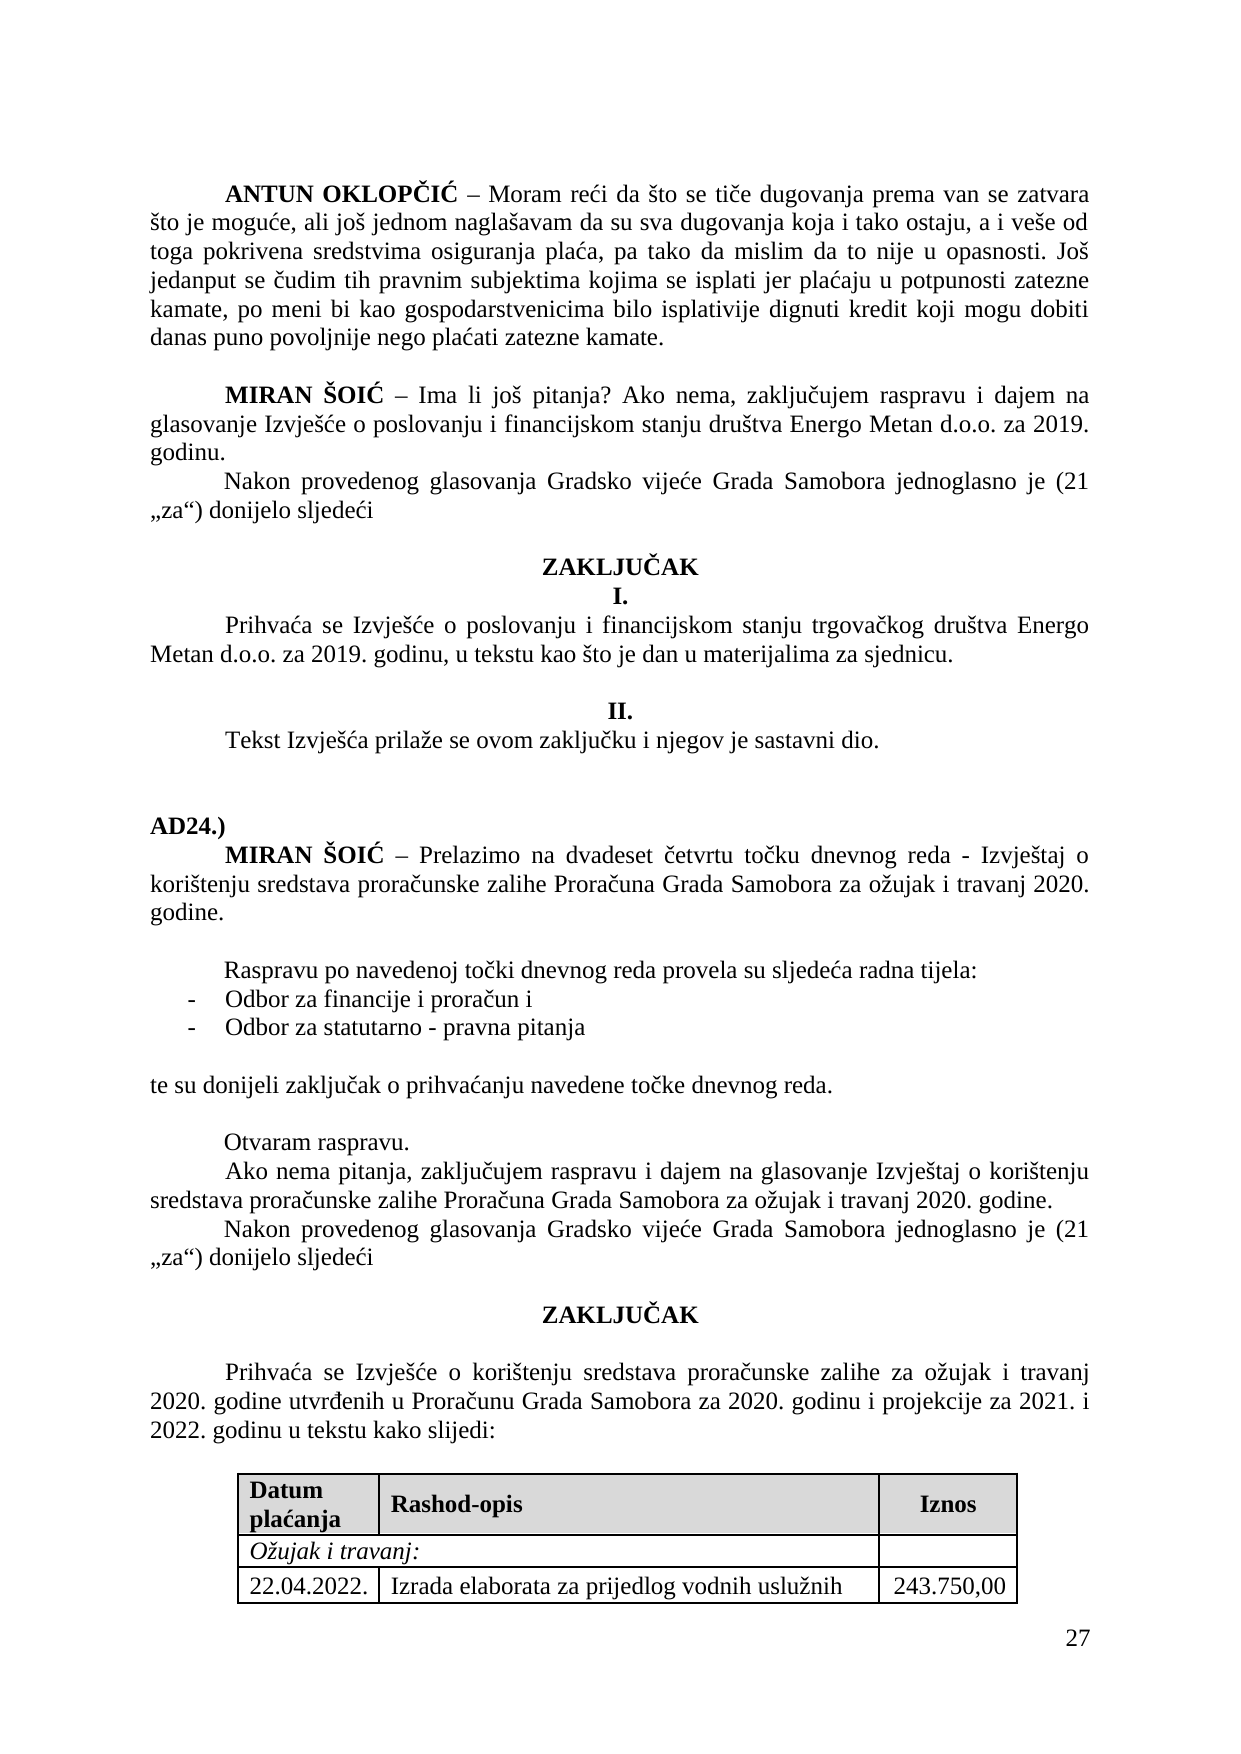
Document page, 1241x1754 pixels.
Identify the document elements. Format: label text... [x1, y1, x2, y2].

text ZAKLJUČAK [150, 552, 1090, 581]
list Odbor za statutarno - pravna pitanja [187, 1012, 1090, 1041]
table_header Datum plaćanja [239, 1475, 378, 1533]
text AD24.) [150, 811, 1090, 840]
text Tekst Izvješća prilaže se ovom zaključku i njegov je sastavni dio. [150, 725, 1090, 754]
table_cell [380, 1568, 878, 1602]
table_header Iznos [880, 1475, 1016, 1533]
table_cell 22.04.2022. [239, 1568, 378, 1602]
table_header Rashod-opis [380, 1475, 878, 1533]
table_cell Ožujak i travanj: [239, 1536, 878, 1566]
list Odbor za financije i proračun i [187, 984, 1090, 1012]
list MIRAN ŠOIĆ – Ima li još pitanja? Ako nema, zaključujem raspravu i dajem na glasovanje Izvješće o poslovanju i financijskom stanju društva Energo Metan d.o.o. za 2019. godinu. [150, 380, 1090, 466]
text Prihvaća se Izvješće o korištenju sredstava proračunske zalihe za ožujak i travanj 2020. godine utvrđenih u Proračunu Grada Samobora za 2020. godinu i projekcije za 2021. i 2022. godinu u tekstu kako slijedi: [150, 1357, 1090, 1444]
text te su donijeli zaključak o prihvaćanju navedene točke dnevnog reda. [150, 1070, 1090, 1099]
text Otvaram raspravu. [150, 1127, 1090, 1156]
text Ako nema pitanja, zaključujem raspravu i dajem na glasovanje Izvještaj o korištenju sredstava proračunske zalihe Proračuna Grada Samobora za ožujak i travanj 2020. godine. [150, 1156, 1090, 1214]
text Prihvaća se Izvješće o poslovanju i financijskom stanju trgovačkog društva Energo Metan d.o.o. za 2019. godinu, u tekstu kao što je dan u materijalima za sjednicu. [150, 610, 1090, 667]
text Nakon provedenog glasovanja Gradsko vijeće Grada Samobora jednoglasno je (21 „za“) donijelo sljedeći [150, 466, 1090, 524]
table_cell 243.750,00 [880, 1568, 1016, 1602]
text ANTUN OKLOPČIĆ – Moram reći da što se tiče dugovanja prema van se zatvara što je moguće, ali još jednom naglašavam da su sva dugovanja koja i tako ostaju, a i veše od toga pokrivena sredstvima osiguranja plaća, pa tako da mislim da to nije u opasnosti. Još jedanput se čudim tih pravnim subjektima kojima se isplati jer plaćaju u potpunosti zatezne kamate, po meni bi kao gospodarstvenicima bilo isplativije dignuti kredit koji mogu dobiti danas puno povoljnije nego plaćati zatezne kamate. [150, 179, 1090, 351]
text II. [150, 696, 1090, 725]
list MIRAN ŠOIĆ – Prelazimo na dvadeset četvrtu točku dnevnog reda - Izvještaj o korištenju sredstava proračunske zalihe Proračuna Grada Samobora za ožujak i travanj 2020. godine. [150, 840, 1090, 926]
text Nakon provedenog glasovanja Gradsko vijeće Grada Samobora jednoglasno je (21 „za“) donijelo sljedeći [150, 1214, 1090, 1271]
text ZAKLJUČAK [150, 1300, 1090, 1329]
text Raspravu po navedenoj točki dnevnog reda provela su sljedeća radna tijela: [156, 955, 1090, 984]
text I. [150, 581, 1090, 610]
table_cell [880, 1536, 1016, 1566]
